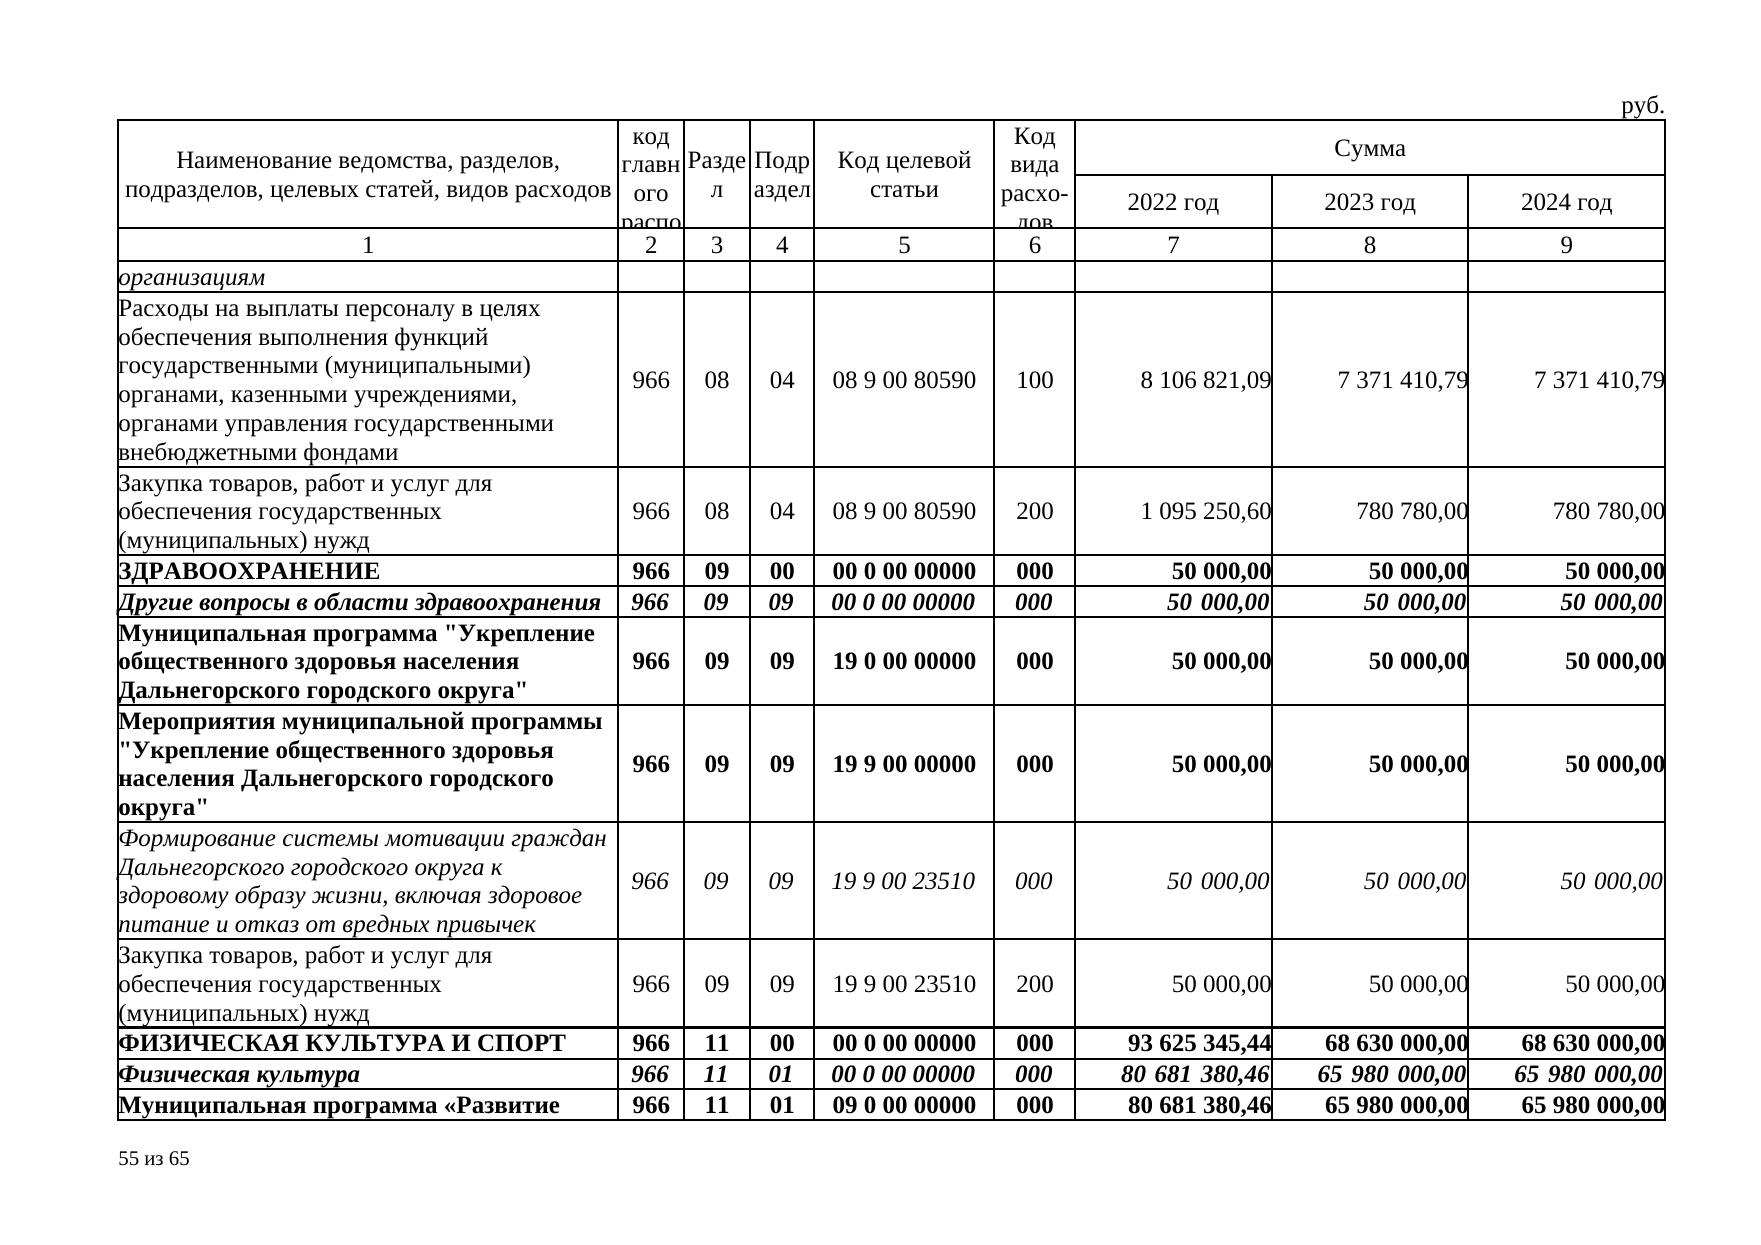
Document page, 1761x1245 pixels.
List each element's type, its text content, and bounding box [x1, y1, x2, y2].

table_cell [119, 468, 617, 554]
table_cell 2 [619, 229, 683, 260]
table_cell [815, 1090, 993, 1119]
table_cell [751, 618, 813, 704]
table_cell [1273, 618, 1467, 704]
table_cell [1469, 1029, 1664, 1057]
table_cell 2023 год [1273, 176, 1467, 227]
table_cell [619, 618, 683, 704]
table_cell Наименование ведомства, разделов, подразделов, целевых статей, видов расходов [119, 121, 617, 227]
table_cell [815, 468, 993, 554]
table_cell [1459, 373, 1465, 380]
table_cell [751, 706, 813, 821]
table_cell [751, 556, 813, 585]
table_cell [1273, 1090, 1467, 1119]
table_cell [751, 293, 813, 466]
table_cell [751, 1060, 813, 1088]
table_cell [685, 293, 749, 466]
table_cell 8 [1273, 229, 1467, 260]
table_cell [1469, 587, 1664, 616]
table_cell Подраздел [751, 121, 813, 227]
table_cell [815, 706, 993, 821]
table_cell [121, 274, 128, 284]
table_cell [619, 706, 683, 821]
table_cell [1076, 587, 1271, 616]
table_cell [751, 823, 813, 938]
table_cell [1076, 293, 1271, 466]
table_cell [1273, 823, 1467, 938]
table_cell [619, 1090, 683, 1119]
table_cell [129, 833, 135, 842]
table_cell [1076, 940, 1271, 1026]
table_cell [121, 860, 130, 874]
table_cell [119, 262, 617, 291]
table_header руб. [118, 89, 1665, 119]
table_cell код главного распорядителя [619, 121, 683, 227]
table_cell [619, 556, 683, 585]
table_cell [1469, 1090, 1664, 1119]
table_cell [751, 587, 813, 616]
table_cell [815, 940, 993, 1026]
table_cell 1 [119, 229, 617, 260]
table_cell 4 [751, 229, 813, 260]
table_cell Код целевой статьи [815, 121, 993, 227]
table_cell 5 [815, 229, 993, 260]
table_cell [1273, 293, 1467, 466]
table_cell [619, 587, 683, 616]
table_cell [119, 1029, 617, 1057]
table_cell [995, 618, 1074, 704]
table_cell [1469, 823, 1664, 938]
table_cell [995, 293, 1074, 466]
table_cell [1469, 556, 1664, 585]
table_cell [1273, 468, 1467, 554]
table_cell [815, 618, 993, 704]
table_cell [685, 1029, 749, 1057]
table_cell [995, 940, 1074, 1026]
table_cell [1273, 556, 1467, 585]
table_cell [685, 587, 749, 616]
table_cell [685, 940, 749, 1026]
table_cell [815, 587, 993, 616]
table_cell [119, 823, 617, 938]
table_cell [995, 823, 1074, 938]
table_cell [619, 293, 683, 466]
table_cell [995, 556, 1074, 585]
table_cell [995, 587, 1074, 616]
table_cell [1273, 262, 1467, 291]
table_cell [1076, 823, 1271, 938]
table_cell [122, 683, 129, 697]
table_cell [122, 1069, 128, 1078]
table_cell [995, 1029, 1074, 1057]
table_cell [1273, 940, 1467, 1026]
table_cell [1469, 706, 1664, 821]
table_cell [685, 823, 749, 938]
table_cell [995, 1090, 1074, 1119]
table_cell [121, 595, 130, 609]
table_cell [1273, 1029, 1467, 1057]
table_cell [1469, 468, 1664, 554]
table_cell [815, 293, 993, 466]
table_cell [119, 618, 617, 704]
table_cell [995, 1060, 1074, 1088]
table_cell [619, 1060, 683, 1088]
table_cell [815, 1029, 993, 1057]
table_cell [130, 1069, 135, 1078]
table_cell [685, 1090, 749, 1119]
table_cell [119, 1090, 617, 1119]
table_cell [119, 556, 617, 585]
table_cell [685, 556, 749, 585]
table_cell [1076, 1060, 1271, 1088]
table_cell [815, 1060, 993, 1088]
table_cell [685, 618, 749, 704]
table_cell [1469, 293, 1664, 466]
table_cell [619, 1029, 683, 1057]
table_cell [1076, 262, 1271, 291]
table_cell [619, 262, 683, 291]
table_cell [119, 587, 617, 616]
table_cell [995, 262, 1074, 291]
table_cell 2024 год [1469, 176, 1664, 227]
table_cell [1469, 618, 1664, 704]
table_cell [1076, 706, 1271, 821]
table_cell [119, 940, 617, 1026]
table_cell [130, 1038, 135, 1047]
table_cell Раздел [685, 121, 749, 227]
table_cell 3 [685, 229, 749, 260]
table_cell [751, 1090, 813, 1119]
table_cell Сумма [1076, 121, 1664, 173]
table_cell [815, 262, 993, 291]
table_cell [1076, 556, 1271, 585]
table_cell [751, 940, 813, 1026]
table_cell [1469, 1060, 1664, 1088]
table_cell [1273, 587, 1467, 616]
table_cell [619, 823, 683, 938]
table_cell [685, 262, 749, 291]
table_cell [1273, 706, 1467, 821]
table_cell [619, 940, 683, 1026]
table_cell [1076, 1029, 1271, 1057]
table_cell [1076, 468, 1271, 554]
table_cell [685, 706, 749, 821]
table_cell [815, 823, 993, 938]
table_cell 9 [1469, 229, 1664, 260]
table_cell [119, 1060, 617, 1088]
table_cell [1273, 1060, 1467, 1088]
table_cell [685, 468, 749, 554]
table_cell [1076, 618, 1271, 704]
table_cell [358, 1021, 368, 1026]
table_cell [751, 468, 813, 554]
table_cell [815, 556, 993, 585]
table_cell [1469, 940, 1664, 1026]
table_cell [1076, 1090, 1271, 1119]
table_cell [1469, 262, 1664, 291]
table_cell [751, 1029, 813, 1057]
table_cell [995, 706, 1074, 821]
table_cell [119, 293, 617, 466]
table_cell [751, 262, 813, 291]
table_cell 7 [1076, 229, 1271, 260]
table_cell 6 [995, 229, 1074, 260]
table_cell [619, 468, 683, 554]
table_cell 2022 год [1076, 176, 1271, 227]
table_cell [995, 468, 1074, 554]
table_cell Код вида расхо- дов [995, 121, 1074, 227]
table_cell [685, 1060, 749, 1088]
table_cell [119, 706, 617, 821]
